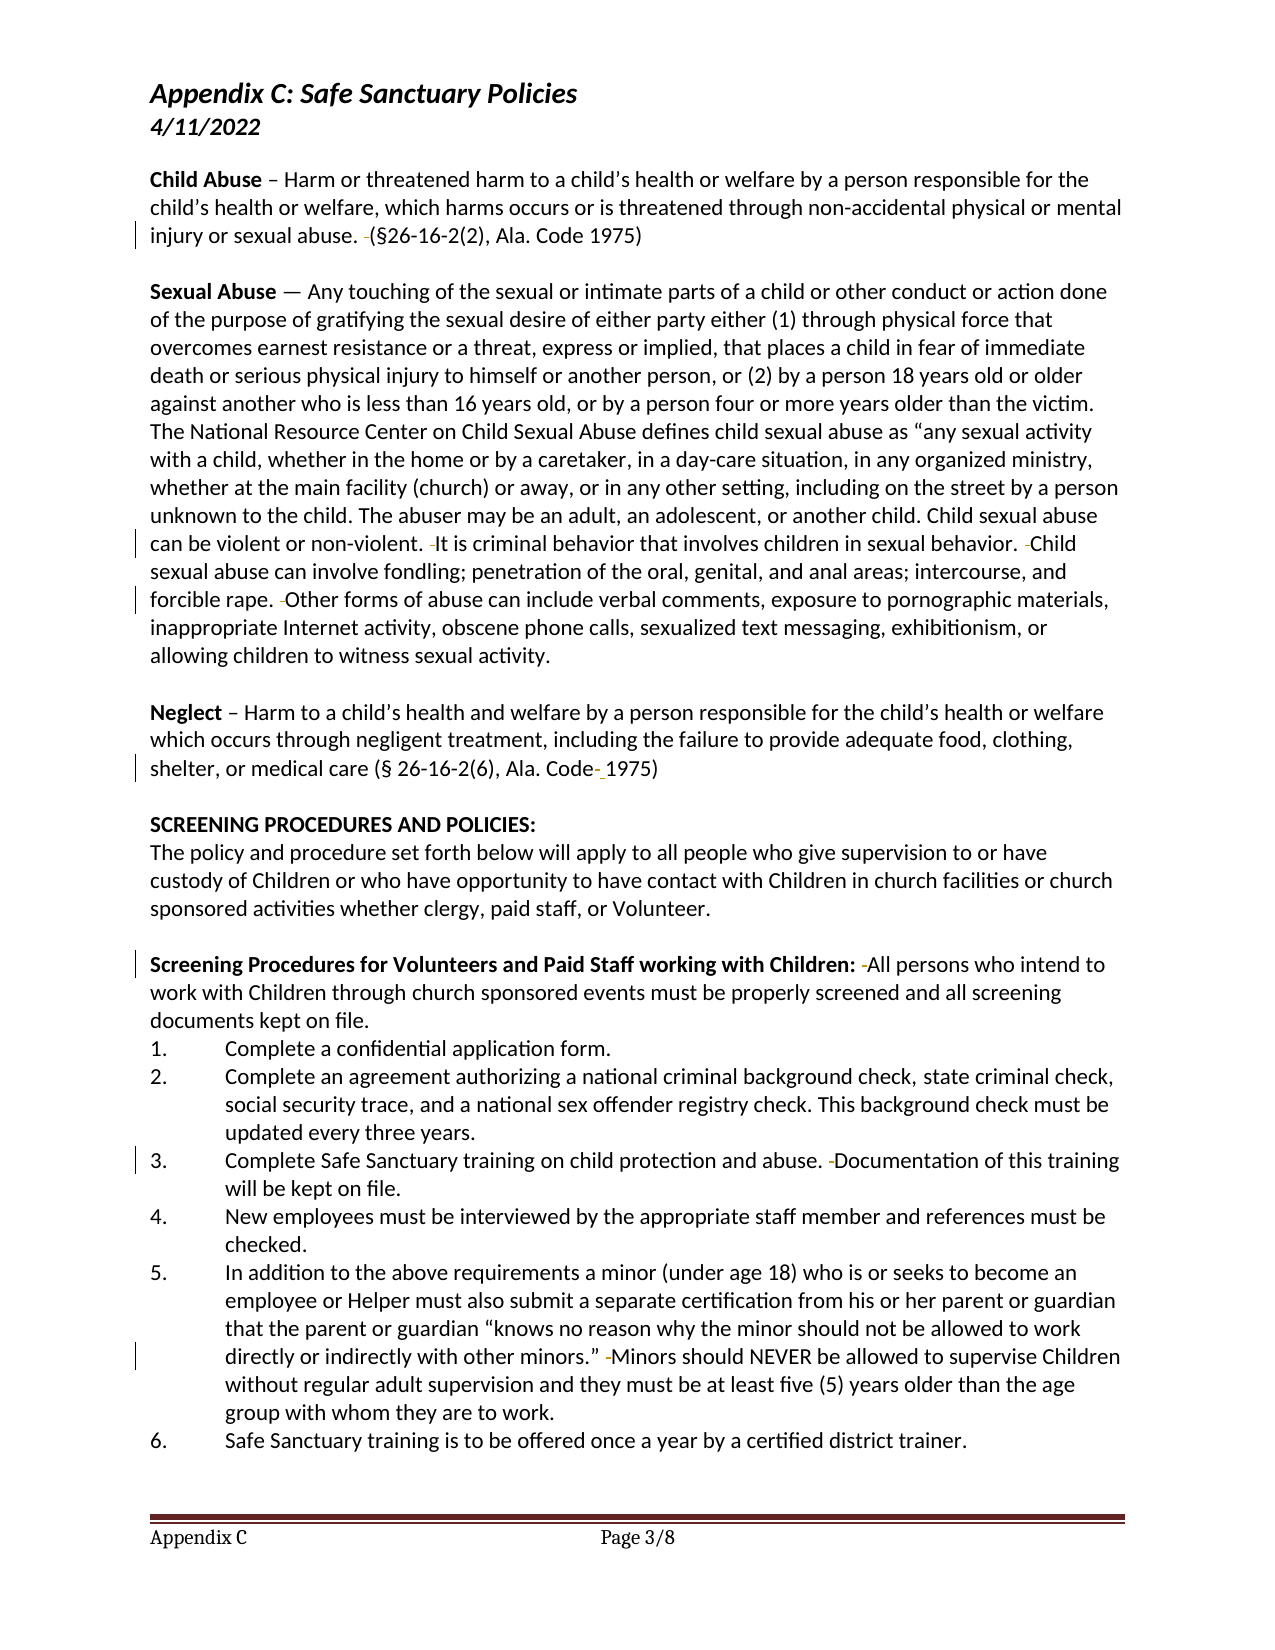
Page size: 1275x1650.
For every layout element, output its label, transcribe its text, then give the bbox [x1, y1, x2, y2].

text 6. Safe Sanctuary training is to be offered once a year by a certified district trainer. [150, 1426, 1125, 1454]
text SCREENING PROCEDURES AND POLICIES: The policy and procedure set forth below will apply to all people who give supervision to or have custody of Children or who have opportunity to have contact with Children in church facilities or church sponsored activities whether clergy, paid staff, or Volunteer. Screening Procedures for Volunteers and Paid Staff working with Children: All persons who intend to work with Children through church sponsored events must be properly screened and all screening documents kept on file. [150, 810, 1125, 1034]
text 3. Complete Safe Sanctuary training on child protection and abuse. Documentation of this training will be kept on file. [150, 1146, 1125, 1202]
text 4. New employees must be interviewed by the appropriate staff member and references must be checked. [150, 1202, 1125, 1258]
text 1. Complete a confidential application form. [150, 1034, 1125, 1062]
text Neglect – Harm to a child’s health and welfare by a person responsible for the child’s health or welfare which occurs through negligent treatment, including the failure to provide adequate food, clothing, shelter, or medical care (§ 26-16-2(6), Ala. Code1975) [150, 698, 1125, 782]
text 5. In addition to the above requirements a minor (under age 18) who is or seeks to become an employee or Helper must also submit a separate certification from his or her parent or guardian that the parent or guardian “knows no reason why the minor should not be allowed to work directly or indirectly with other minors.” Minors should NEVER be allowed to supervise Children without regular adult supervision and they must be at least five (5) years older than the age group with whom they are to work. [150, 1258, 1125, 1426]
text Sexual Abuse — Any touching of the sexual or intimate parts of a child or other conduct or action done of the purpose of gratifying the sexual desire of either party either (1) through physical force that overcomes earnest resistance or a threat, express or implied, that places a child in fear of immediate death or serious physical injury to himself or another person, or (2) by a person 18 years old or older against another who is less than 16 years old, or by a person four or more years older than the victim. The National Resource Center on Child Sexual Abuse defines child sexual abuse as “any sexual activity with a child, whether in the home or by a caretaker, in a day-care situation, in any organized ministry, whether at the main facility (church) or away, or in any other setting, including on the street by a person unknown to the child. The abuser may be an adult, an adolescent, or another child. Child sexual abuse can be violent or non-violent. It is criminal behavior that involves children in sexual behavior. Child sexual abuse can involve fondling; penetration of the oral, genital, and anal areas; intercourse, and forcible rape. Other forms of abuse can include verbal comments, exposure to pornographic materials, inappropriate Internet activity, obscene phone calls, sexualized text messaging, exhibitionism, or allowing children to witness sexual activity. [150, 277, 1125, 669]
text Child Abuse – Harm or threatened harm to a child’s health or welfare by a person responsible for the child’s health or welfare, which harms occurs or is threatened through non-accidental physical or mental injury or sexual abuse. (§26-16-2(2), Ala. Code 1975) [150, 165, 1125, 249]
text 2. Complete an agreement authorizing a national criminal background check, state criminal check, social security trace, and a national sex offender registry check. This background check must be updated every three years. [150, 1062, 1125, 1146]
